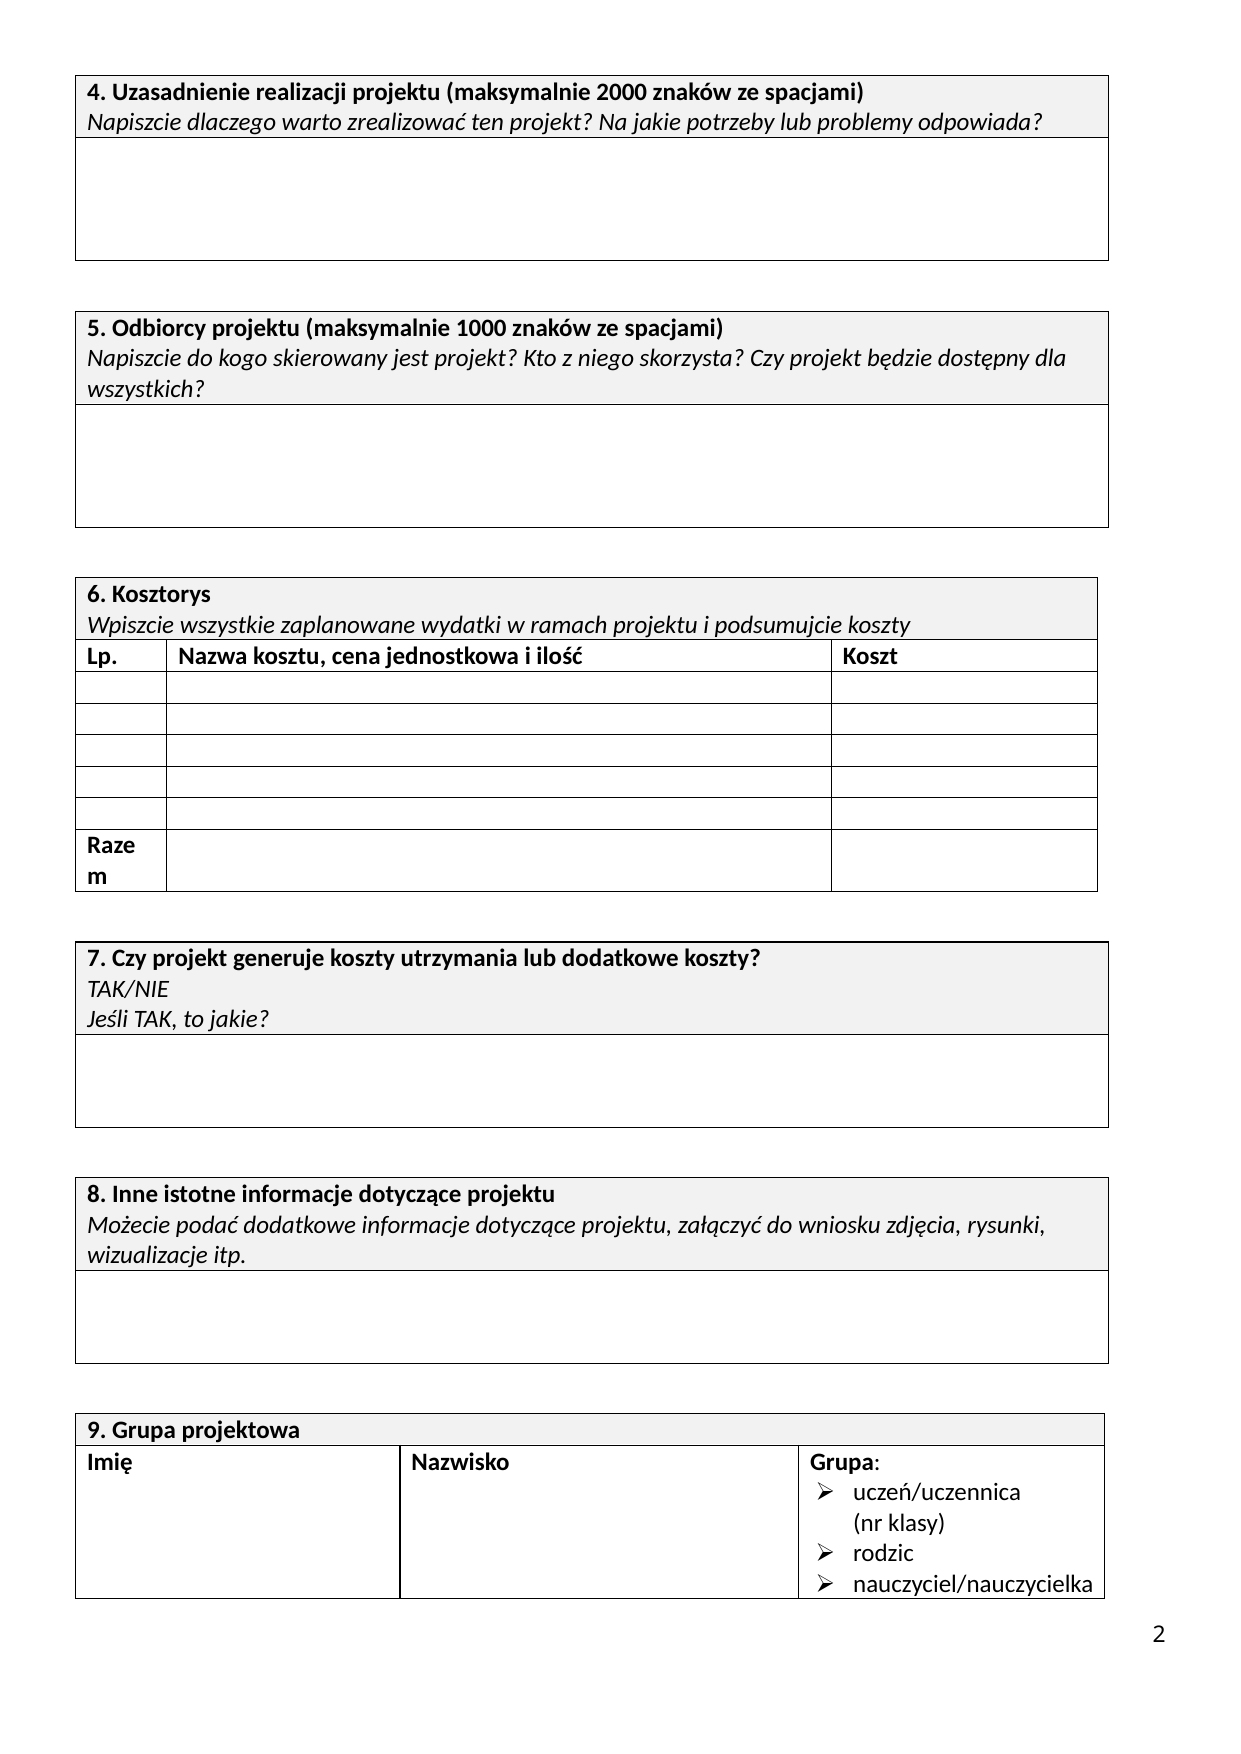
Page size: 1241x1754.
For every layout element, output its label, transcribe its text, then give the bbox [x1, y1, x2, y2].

table_cell [832, 672, 1097, 702]
table_cell [76, 704, 166, 734]
table_cell Nazwisko [401, 1446, 798, 1598]
table_cell Nazwa kosztu, cena jednostkowa i ilość [167, 640, 831, 671]
table_cell [76, 1035, 1108, 1127]
table_header 7. Czy projekt generuje koszty utrzymania lub dodatkowe koszty? TAK/NIE Jeśli TAK, to jakie? [76, 943, 1108, 1034]
table_cell [76, 798, 166, 829]
table_cell [76, 138, 1108, 260]
table_cell Lp. [76, 640, 166, 671]
table_cell [832, 704, 1097, 734]
table_header 4. Uzasadnienie realizacji projektu (maksymalnie 2000 znaków ze spacjami) Napiszcie dlaczego warto zrealizować ten projekt? Na jakie potrzeby lub problemy odpowiada? [76, 76, 1108, 137]
table_cell [167, 767, 831, 797]
table_cell [832, 735, 1097, 766]
table_cell [76, 735, 166, 766]
table_header 9. Grupa projektowa [76, 1414, 1104, 1444]
table_cell [167, 830, 831, 891]
table_cell [167, 704, 831, 734]
table_cell [167, 798, 831, 829]
table_cell [76, 405, 1108, 527]
table_header 5. Odbiorcy projektu (maksymalnie 1000 znaków ze spacjami) Napiszcie do kogo skierowany jest projekt? Kto z niego skorzysta? Czy projekt będzie dostępny dla wszystkich? [76, 312, 1108, 403]
table_cell [76, 672, 166, 702]
table_cell [832, 767, 1097, 797]
table_cell [76, 767, 166, 797]
table_cell Koszt [832, 640, 1097, 671]
table_cell [832, 798, 1097, 829]
table_header 8. Inne istotne informacje dotyczące projektu Możecie podać dodatkowe informacje dotyczące projektu, załączyć do wniosku zdjęcia, rysunki, wizualizacje itp. [76, 1178, 1108, 1270]
table_cell [76, 1271, 1108, 1362]
table_cell [167, 672, 831, 702]
table_cell Imię [76, 1446, 399, 1598]
table_cell [832, 830, 1097, 891]
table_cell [799, 1446, 1104, 1598]
table_header 6. Kosztorys Wpiszcie wszystkie zaplanowane wydatki w ramach projektu i podsumujcie koszty [76, 578, 1097, 639]
table_cell Razem [76, 830, 166, 891]
table_cell [167, 735, 831, 766]
